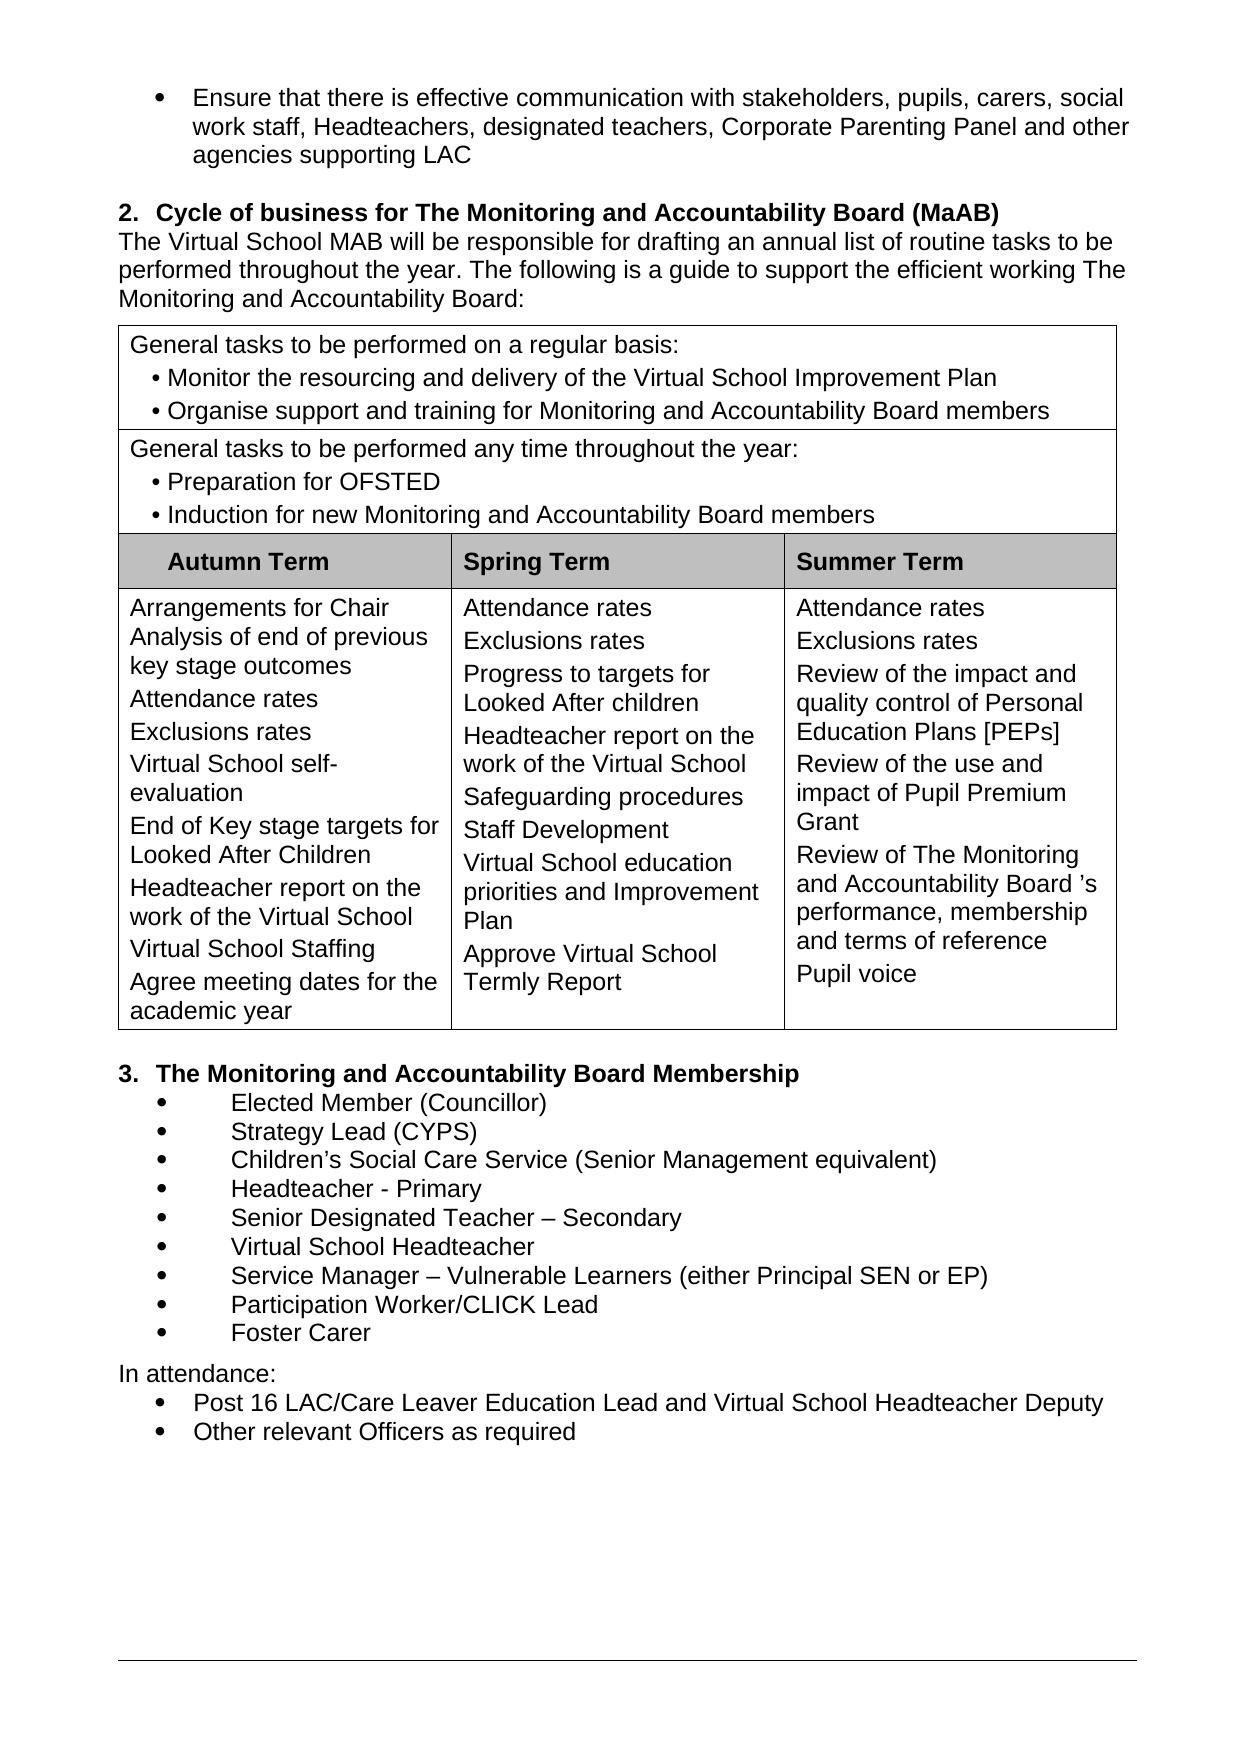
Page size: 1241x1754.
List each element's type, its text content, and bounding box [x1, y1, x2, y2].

list Senior Designated Teacher – Secondary [157, 1203, 1137, 1232]
list Strategy Lead (CYPS) [157, 1116, 1137, 1145]
table_cell Arrangements for Chair Analysis of end of previous key stage outcomes Attendance rates Exclusions rates Virtual School self-evaluation End of Key stage targets for Looked After Children Headteacher report on the work of the Virtual School Virtual School Staffing Agree meeting dates for the academic year [119, 589, 451, 1029]
list Cycle of business for The Monitoring and Accountability Board (MaAB) [118, 198, 1137, 227]
list The Monitoring and Accountability Board Membership [118, 1059, 1137, 1088]
list The Virtual School MAB will be responsible for drafting an annual list of routine tasks to be performed throughout the year. The following is a guide to support the efficient working The Monitoring and Accountability Board: [118, 227, 1137, 313]
text In attendance: [118, 1359, 1137, 1388]
list Virtual School Headteacher [157, 1232, 1137, 1261]
table_header General tasks to be performed on a regular basis: • Monitor the resourcing and delivery of the Virtual School Improvement Plan • Organise support and training for Monitoring and Accountability Board members [119, 326, 1116, 429]
table_cell Attendance rates Exclusions rates Progress to targets for Looked After children Headteacher report on the work of the Virtual School Safeguarding procedures Staff Development Virtual School education priorities and Improvement Plan Approve Virtual School Termly Report [452, 589, 784, 1029]
table_cell General tasks to be performed any time throughout the year: • Preparation for OFSTED • Induction for new Monitoring and Accountability Board members [119, 430, 1116, 533]
table_cell Autumn Term [119, 534, 451, 588]
list Participation Worker/CLICK Lead [157, 1289, 1137, 1318]
table_cell Attendance rates Exclusions rates Review of the impact and quality control of Personal Education Plans [PEPs] Review of the use and impact of Pupil Premium Grant Review of The Monitoring and Accountability Board ’s performance, membership and terms of reference Pupil voice [785, 589, 1116, 1029]
list Post 16 LAC/Care Leaver Education Lead and Virtual School Headteacher Deputy [156, 1388, 1137, 1417]
list Headteacher - Primary [157, 1174, 1137, 1203]
list Foster Carer [157, 1318, 1137, 1347]
list Other relevant Officers as required [156, 1417, 1137, 1446]
list Service Manager – Vulnerable Learners (either Principal SEN or EP) [157, 1261, 1137, 1289]
table_cell Spring Term [452, 534, 784, 588]
table_cell Summer Term [785, 534, 1116, 588]
list Ensure that there is effective communication with stakeholders, pupils, carers, social work staff, Headteachers, designated teachers, Corporate Parenting Panel and other agencies supporting LAC [155, 83, 1137, 169]
list Elected Member (Councillor) [157, 1088, 1137, 1116]
list Children’s Social Care Service (Senior Management equivalent) [157, 1145, 1137, 1174]
